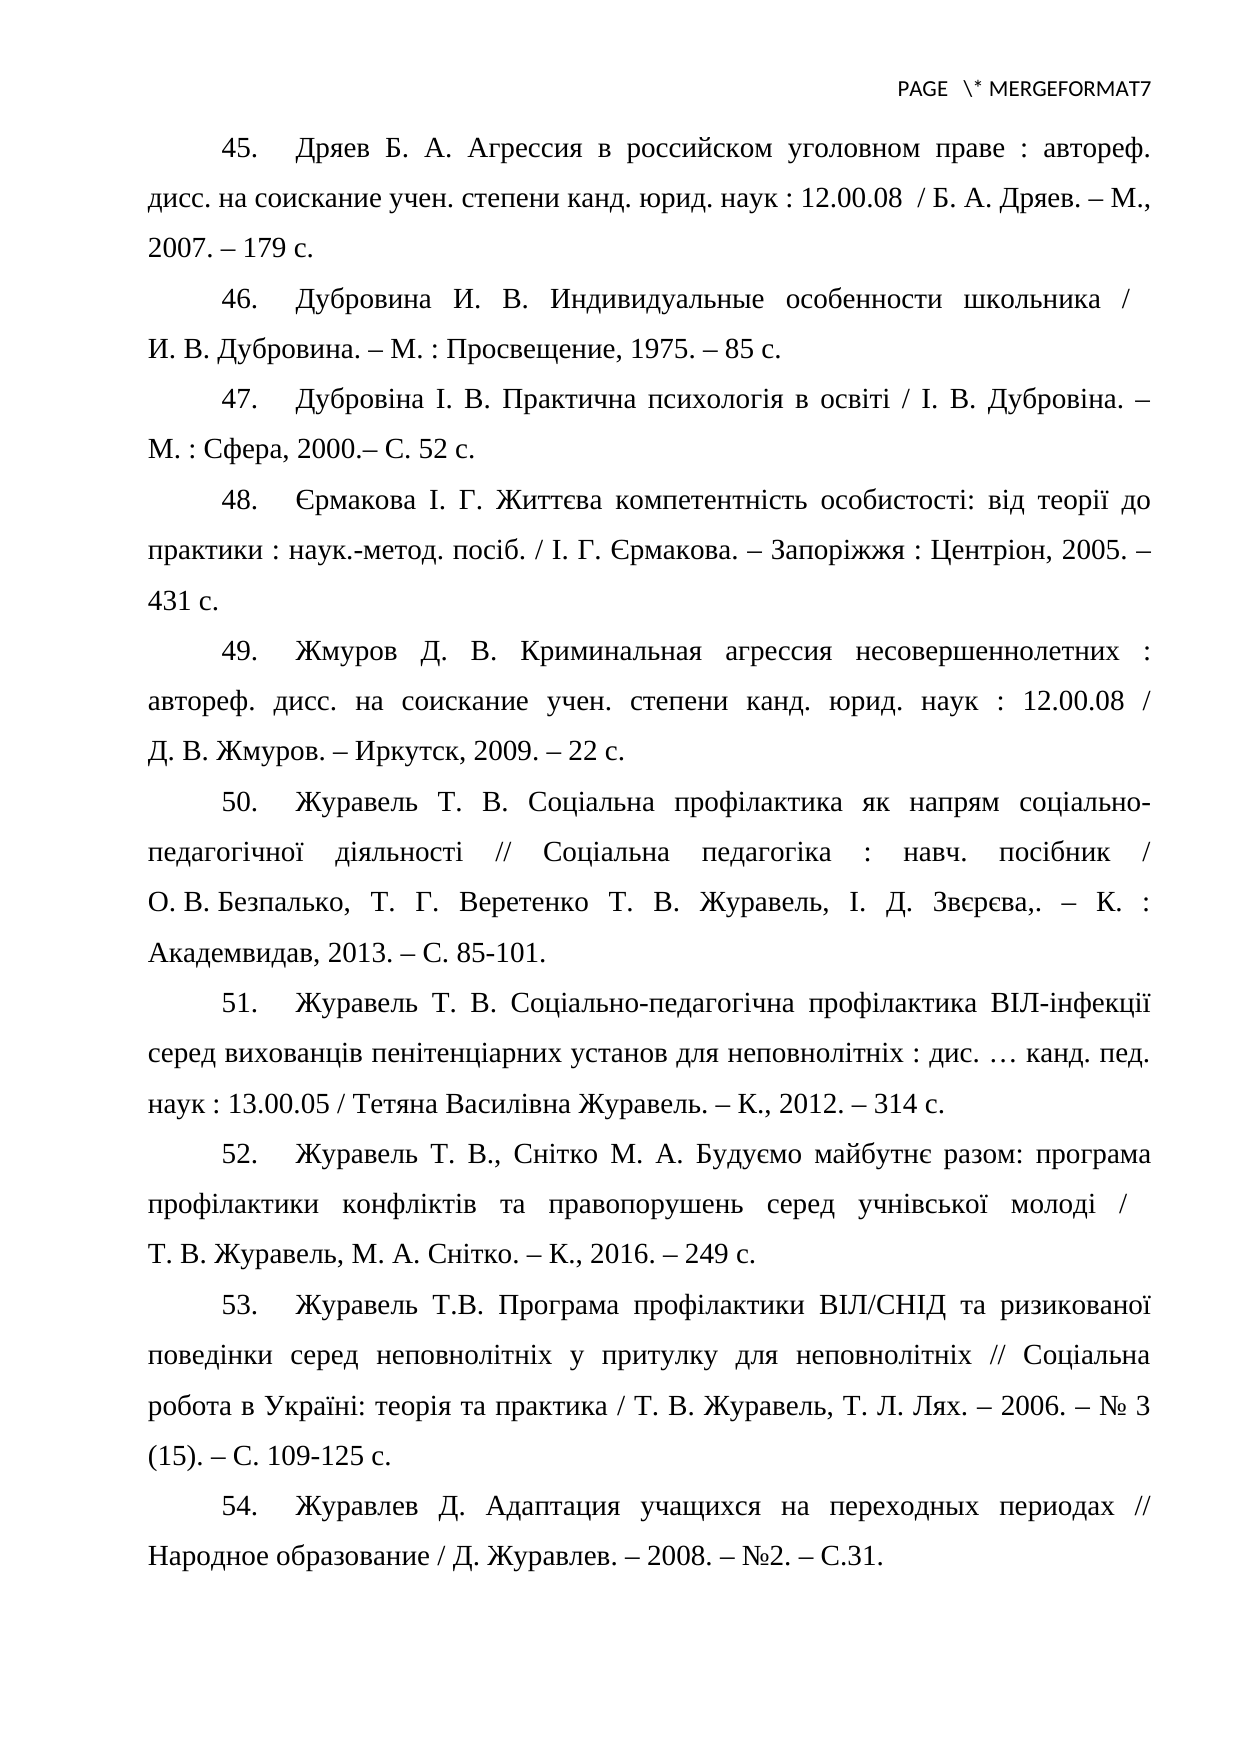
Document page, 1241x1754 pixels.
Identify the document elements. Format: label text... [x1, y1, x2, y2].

list Журавель Т. В. Соціально-педагогічна профілактика ВІЛ-інфекції серед вихованців пенітенціарних установ для неповнолітніх : дис. … канд. пед. наук : 13.00.05 / Тетяна Василівна Журавель. – К., 2012. – 314 с. [148, 985, 1152, 1119]
list Єрмакова І. Г. Життєва компетентність особистості: від теорії до практики : наук.-метод. посіб. / І. Г. Єрмакова. – Запоріжжя : Центріон, 2005. – 431 с. [148, 482, 1152, 616]
list Жмуров Д. В. Криминальная агрессия несовершеннолетних : автореф. дисс. на соискание учен. степени канд. юрид. наук : 12.00.08 / Д. В. Жмуров. – Иркутск, 2009. – 22 с. [148, 633, 1152, 767]
list Дряев Б. А. Агрессия в российском уголовном праве : автореф. дисс. на соискание учен. степени канд. юрид. наук : 12.00.08 / Б. А. Дряев. – М., 2007. – 179 с. [148, 130, 1152, 264]
list Журавель Т. В. Соціальна профілактика як напрям соціально-педагогічної діяльності // Соціальна педагогіка : навч. посібник / О. В. Безпалько, Т. Г. Веретенко Т. В. Журавель, І. Д. Звєрєва,. – К. : Академвидав, 2013. – С. 85-101. [148, 784, 1152, 968]
list Журавель Т. В., Снітко М. А. Будуємо майбутнє разом: програма профілактики конфліктів та правопорушень серед учнівської молоді / Т. В. Журавель, М. А. Снітко. – К., 2016. – 249 с. [148, 1136, 1152, 1270]
list Дубровина И. В. Индивидуальные особенности школьника / И. В. Дубровина. – М. : Просвещение, 1975. – 85 с. [148, 281, 1152, 364]
list Дубровіна І. В. Практична психологія в освіті / І. В. Дубровіна. – М. : Сфера, 2000.– С. 52 с. [148, 381, 1152, 465]
list Журавель Т.В. Програма профілактики ВІЛ/СНІД та ризикованої поведінки серед неповнолітніх у притулку для неповнолітніх // Соціальна робота в Україні: теорія та практика / Т. В. Журавель, Т. Л. Лях. – 2006. – № 3 (15). – С. 109-125 с. [148, 1287, 1152, 1471]
list Журавлев Д. Адаптация учащихся на переходных периодах // Народное образование / Д. Журавлев. – 2008. – №2. – С.31. [148, 1488, 1152, 1572]
